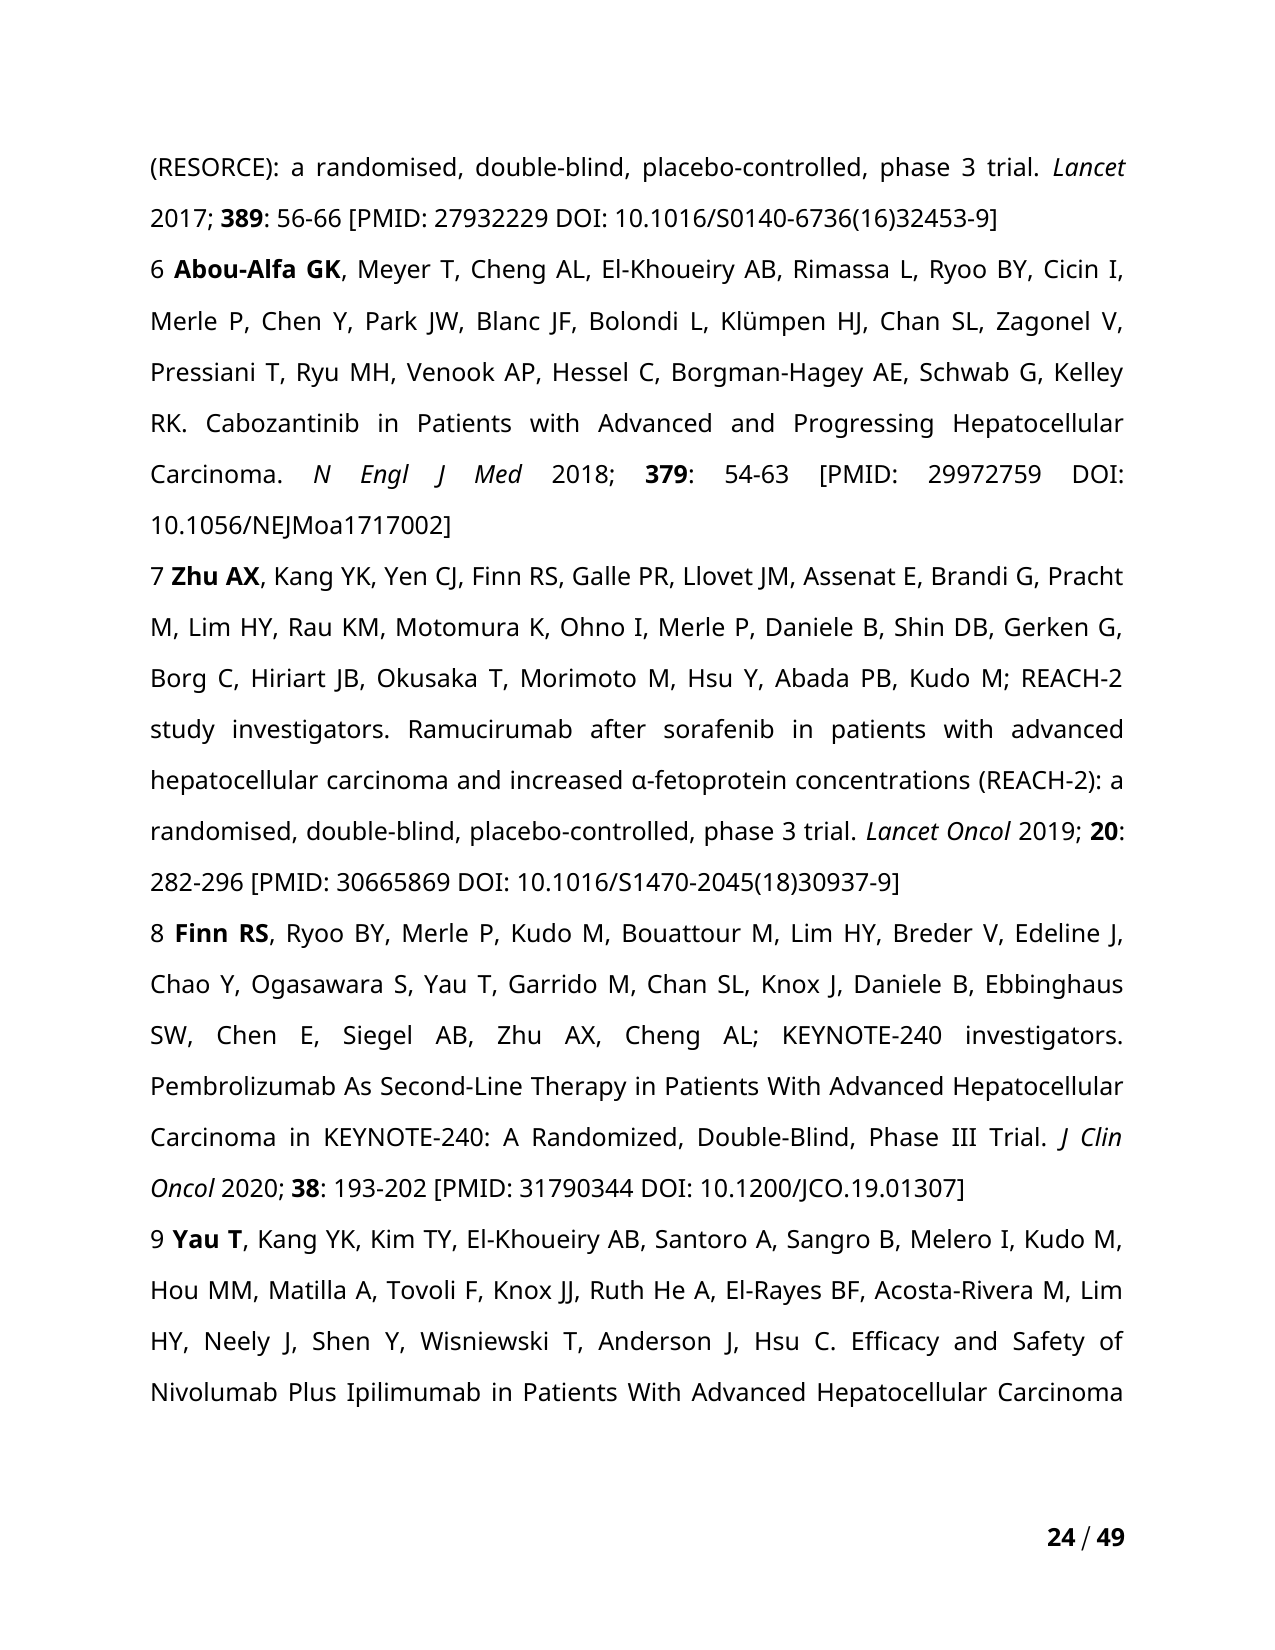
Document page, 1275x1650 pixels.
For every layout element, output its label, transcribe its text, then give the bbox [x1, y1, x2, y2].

text 7 Zhu AX, Kang YK, Yen CJ, Finn RS, Galle PR, Llovet JM, Assenat E, Brandi G, Pracht M, Lim HY, Rau KM, Motomura K, Ohno I, Merle P, Daniele B, Shin DB, Gerken G, Borg C, Hiriart JB, Okusaka T, Morimoto M, Hsu Y, Abada PB, Kudo M; REACH-2 study investigators. Ramucirumab after sorafenib in patients with advanced hepatocellular carcinoma and increased α-fetoprotein concentrations (REACH-2): a randomised, double-blind, placebo-controlled, phase 3 trial. Lancet Oncol 2019; 20: 282-296 [PMID: 30665869 DOI: 10.1016/S1470-2045(18)30937-9] [150, 558, 1125, 899]
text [150, 1222, 1125, 1409]
text 6 Abou-Alfa GK, Meyer T, Cheng AL, El-Khoueiry AB, Rimassa L, Ryoo BY, Cicin I, Merle P, Chen Y, Park JW, Blanc JF, Bolondi L, Klümpen HJ, Chan SL, Zagonel V, Pressiani T, Ryu MH, Venook AP, Hessel C, Borgman-Hagey AE, Schwab G, Kelley RK. Cabozantinib in Patients with Advanced and Progressing Hepatocellular Carcinoma. N Engl J Med 2018; 379: 54-63 [PMID: 29972759 DOI: 10.1056/NEJMoa1717002] [150, 252, 1125, 541]
text 8 Finn RS, Ryoo BY, Merle P, Kudo M, Bouattour M, Lim HY, Breder V, Edeline J, Chao Y, Ogasawara S, Yau T, Garrido M, Chan SL, Knox J, Daniele B, Ebbinghaus SW, Chen E, Siegel AB, Zhu AX, Cheng AL; KEYNOTE-240 investigators. Pembrolizumab As Second-Line Therapy in Patients With Advanced Hepatocellular Carcinoma in KEYNOTE-240: A Randomized, Double-Blind, Phase III Trial. J Clin Oncol 2020; 38: 193-202 [PMID: 31790344 DOI: 10.1200/JCO.19.01307] [150, 916, 1125, 1205]
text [150, 150, 1125, 235]
